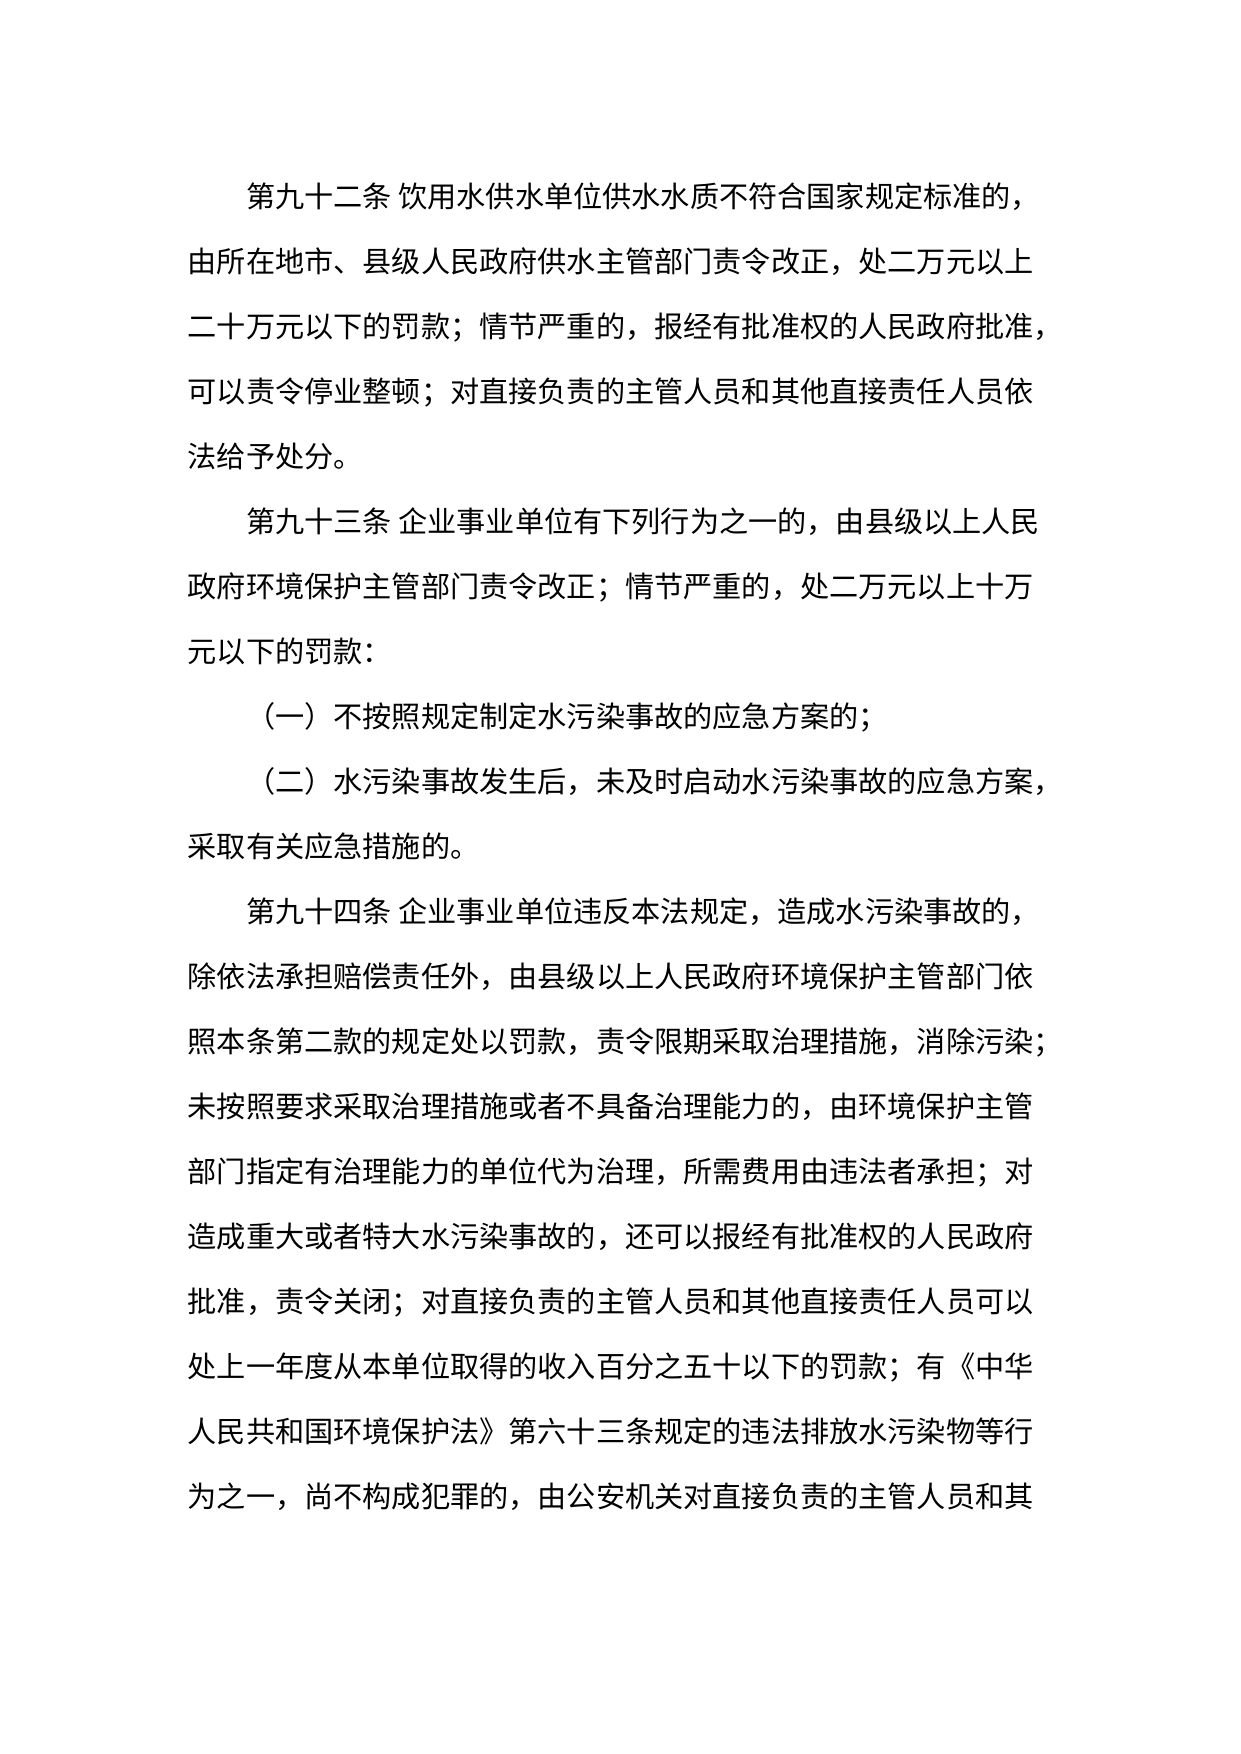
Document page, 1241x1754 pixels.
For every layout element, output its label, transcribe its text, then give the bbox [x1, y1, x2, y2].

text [187, 877, 1053, 1527]
text （二）水污染事故发生后，未及时启动水污染事故的应急方案，采取有关应急措施的。 [187, 747, 1053, 877]
text 第九十二条 饮用水供水单位供水水质不符合国家规定标准的，由所在地市、县级人民政府供水主管部门责令改正，处二万元以上二十万元以下的罚款；情节严重的，报经有批准权的人民政府批准，可以责令停业整顿；对直接负责的主管人员和其他直接责任人员依法给予处分。 [187, 162, 1053, 487]
text （一）不按照规定制定水污染事故的应急方案的； [187, 682, 1053, 747]
text 第九十三条 企业事业单位有下列行为之一的，由县级以上人民政府环境保护主管部门责令改正；情节严重的，处二万元以上十万元以下的罚款： [187, 487, 1053, 682]
